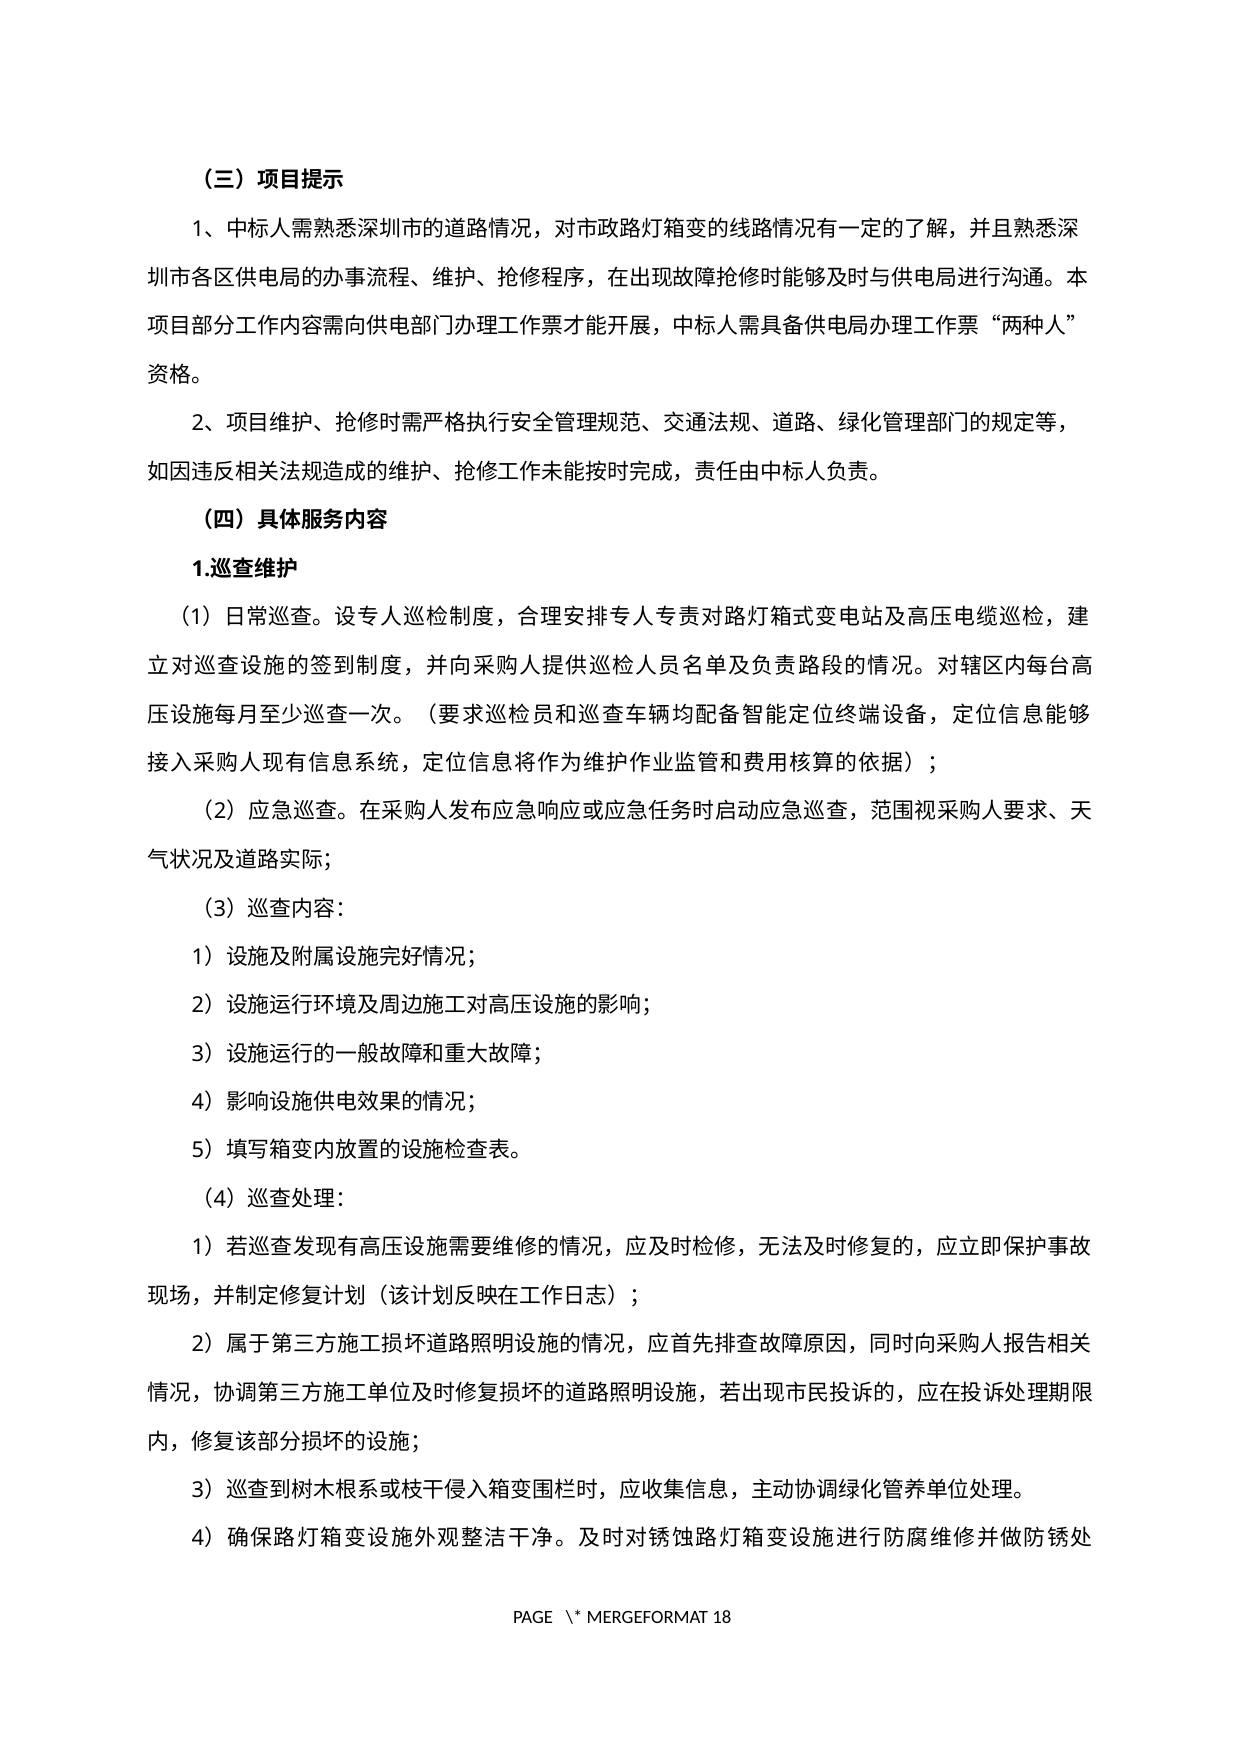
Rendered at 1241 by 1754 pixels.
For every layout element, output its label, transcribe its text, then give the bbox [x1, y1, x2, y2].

text （4）巡查处理： [148, 1180, 1093, 1213]
text （四）具体服务内容 [148, 502, 1093, 534]
text 1.巡查维护 [148, 550, 1093, 583]
text 3）巡查到树木根系或枝干侵入箱变围栏时，应收集信息，主动协调绿化管养单位处理。 [148, 1472, 1093, 1504]
text 1）若巡查发现有高压设施需要维修的情况，应及时检修，无法及时修复的，应立即保护事故现场，并制定修复计划（该计划反映在工作日志）； [148, 1229, 1093, 1310]
text （2）应急巡查。在采购人发布应急响应或应急任务时启动应急巡查，范围视采购人要求、天气状况及道路实际； [148, 793, 1093, 874]
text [148, 1520, 1093, 1552]
text 1、中标人需熟悉深圳市的道路情况，对市政路灯箱变的线路情况有一定的了解，并且熟悉深圳市各区供电局的办事流程、维护、抢修程序，在出现故障抢修时能够及时与供电局进行沟通。本项目部分工作内容需向供电部门办理工作票才能开展，中标人需具备供电局办理工作票“两种人”资格。 [148, 210, 1093, 389]
text （三）项目提示 [148, 162, 1093, 194]
text 2）属于第三方施工损坏道路照明设施的情况，应首先排查故障原因，同时向采购人报告相关情况，协调第三方施工单位及时修复损坏的道路照明设施，若出现市民投诉的，应在投诉处理期限内，修复该部分损坏的设施； [148, 1326, 1093, 1456]
text 2、项目维护、抢修时需严格执行安全管理规范、交通法规、道路、绿化管理部门的规定等，如因违反相关法规造成的维护、抢修工作未能按时完成，责任由中标人负责。 [148, 405, 1093, 486]
text （3）巡查内容： [148, 890, 1093, 923]
text 5）填写箱变内放置的设施检查表。 [148, 1132, 1093, 1164]
text （1）日常巡查。设专人巡检制度，合理安排专人专责对路灯箱式变电站及高压电缆巡检，建立对巡查设施的签到制度，并向采购人提供巡检人员名单及负责路段的情况。对辖区内每台高压设施每月至少巡查一次。（要求巡检员和巡查车辆均配备智能定位终端设备，定位信息能够接入采购人现有信息系统，定位信息将作为维护作业监管和费用核算的依据）； [148, 599, 1093, 777]
text 2）设施运行环境及周边施工对高压设施的影响； [148, 987, 1093, 1019]
text 4）影响设施供电效果的情况； [148, 1084, 1093, 1116]
text 1）设施及附属设施完好情况； [148, 939, 1093, 971]
text 3）设施运行的一般故障和重大故障； [148, 1035, 1093, 1068]
